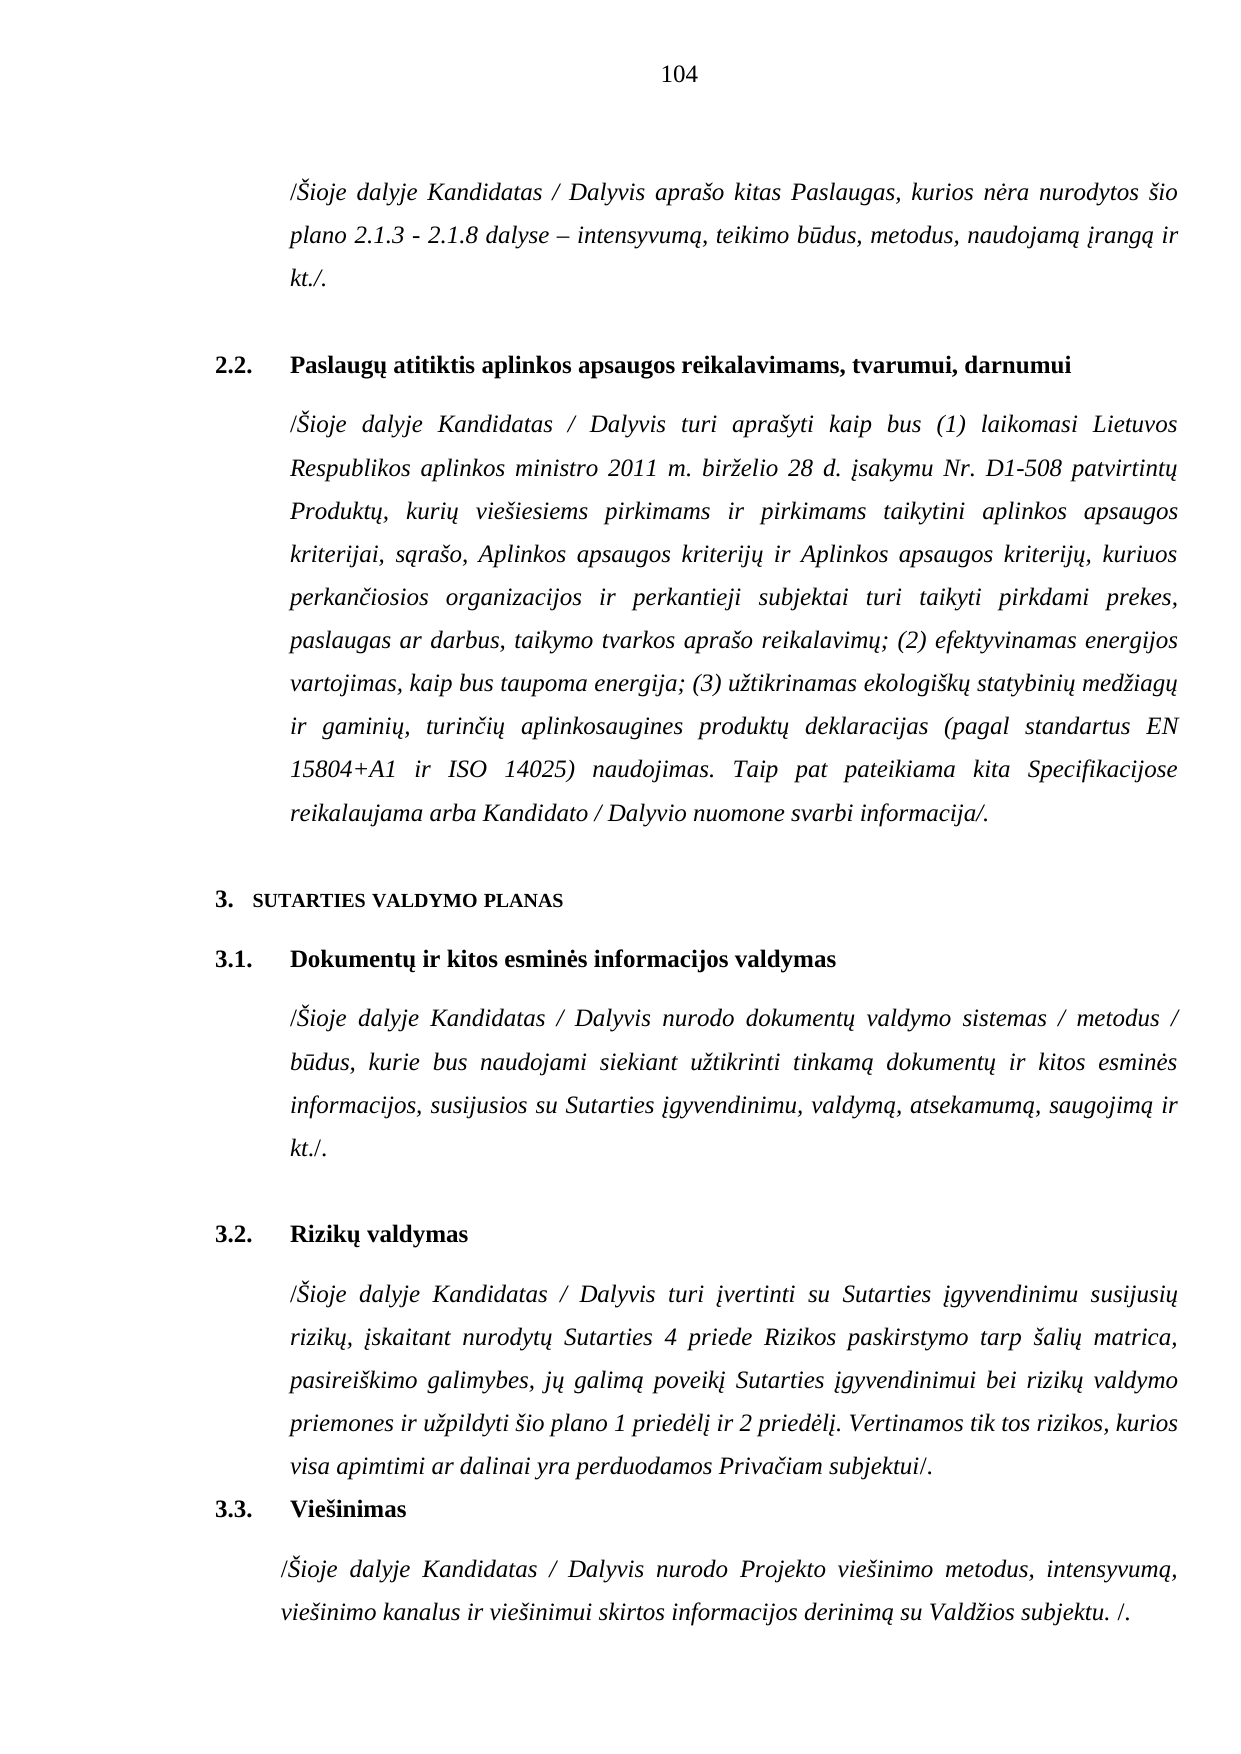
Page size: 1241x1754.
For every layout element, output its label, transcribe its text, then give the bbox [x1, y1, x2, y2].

list Rizikų valdymas [215, 1219, 1181, 1248]
text /Šioje dalyje Kandidatas / Dalyvis nurodo Projekto viešinimo metodus, intensyvumą, viešinimo kanalus ir viešinimui skirtos informacijos derinimą su Valdžios subjektu. /. [281, 1554, 1181, 1626]
list sutarties valdymo planas [215, 884, 1181, 913]
text /Šioje dalyje Kandidatas / Dalyvis nurodo dokumentų valdymo sistemas / metodus / būdus, kurie bus naudojami siekiant užtikrinti tinkamą dokumentų ir kitos esminės informacijos, susijusios su Sutarties įgyvendinimu, valdymą, atsekamumą, saugojimą ir kt./. [290, 1003, 1181, 1162]
list Paslaugų atitiktis aplinkos apsaugos reikalavimams, tvarumui, darnumui [215, 350, 1181, 378]
text /Šioje dalyje Kandidatas / Dalyvis turi aprašyti kaip bus (1) laikomasi Lietuvos Respublikos aplinkos ministro 2011 m. birželio 28 d. įsakymu Nr. D1-508 patvirtintų Produktų, kurių viešiesiems pirkimams ir pirkimams taikytini aplinkos apsaugos kriterijai, sąrašo, Aplinkos apsaugos kriterijų ir Aplinkos apsaugos kriterijų, kuriuos perkančiosios organizacijos ir perkantieji subjektai turi taikyti pirkdami prekes, paslaugas ar darbus, taikymo tvarkos aprašo reikalavimų; (2) efektyvinamas energijos vartojimas, kaip bus taupoma energija; (3) užtikrinamas ekologiškų statybinių medžiagų ir gaminių, turinčių aplinkosaugines produktų deklaracijas (pagal standartus EN 15804+A1 ir ISO 14025) naudojimas. Taip pat pateikiama kita Specifikacijose reikalaujama arba Kandidato / Dalyvio nuomone svarbi informacija/. [290, 409, 1181, 826]
list Dokumentų ir kitos esminės informacijos valdymas [215, 944, 1181, 972]
text /Šioje dalyje Kandidatas / Dalyvis turi įvertinti su Sutarties įgyvendinimu susijusių rizikų, įskaitant nurodytų Sutarties 4 priede Rizikos paskirstymo tarp šalių matrica, pasireiškimo galimybes, jų galimą poveikį Sutarties įgyvendinimui bei rizikų valdymo priemones ir užpildyti šio plano 1 priedėlį ir 2 priedėlį. Vertinamos tik tos rizikos, kurios visa apimtimi ar dalinai yra perduodamos Privačiam subjektui/. [290, 1279, 1181, 1480]
list Viešinimas [215, 1494, 1181, 1523]
text /Šioje dalyje Kandidatas / Dalyvis aprašo kitas Paslaugas, kurios nėra nurodytos šio plano 2.1.3 - 2.1.8 dalyse – intensyvumą, teikimo būdus, metodus, naudojamą įrangą ir kt./. [290, 177, 1181, 292]
